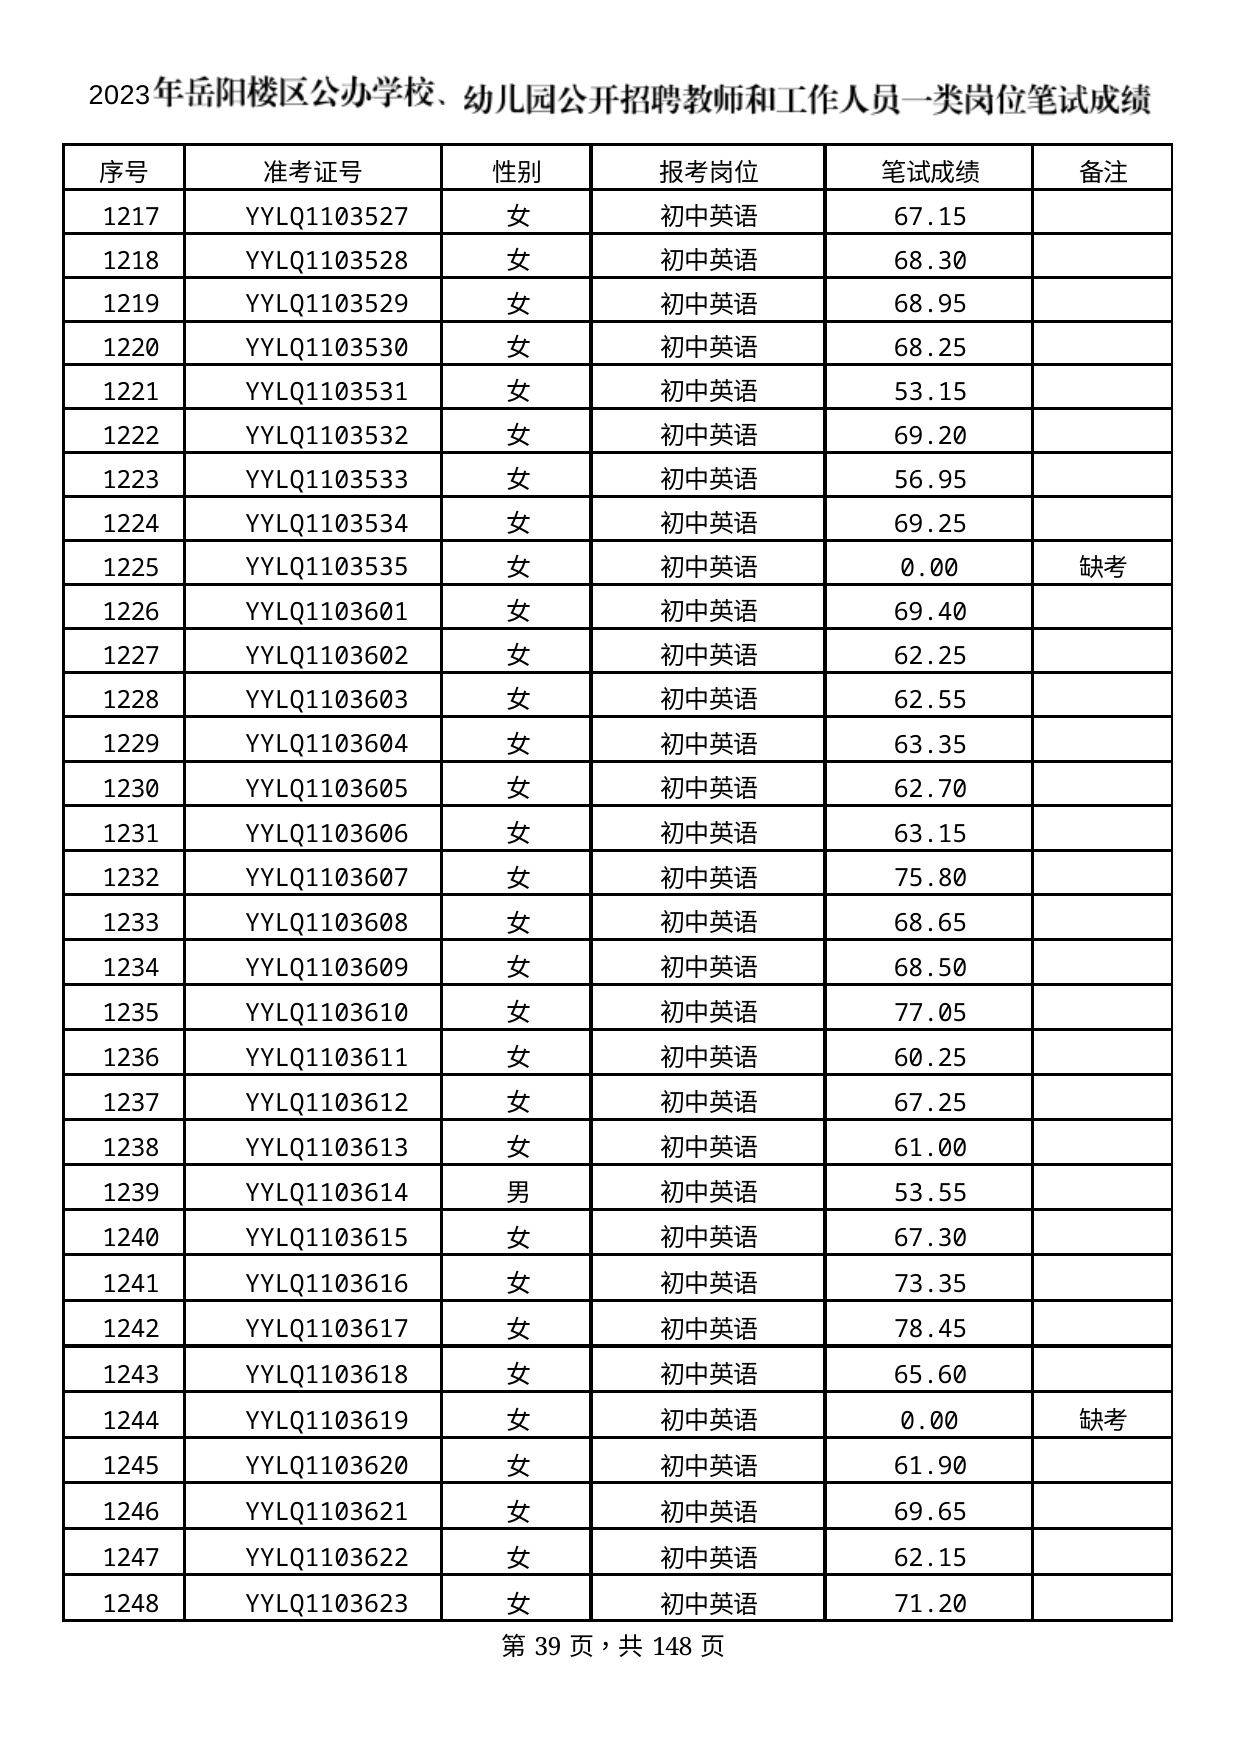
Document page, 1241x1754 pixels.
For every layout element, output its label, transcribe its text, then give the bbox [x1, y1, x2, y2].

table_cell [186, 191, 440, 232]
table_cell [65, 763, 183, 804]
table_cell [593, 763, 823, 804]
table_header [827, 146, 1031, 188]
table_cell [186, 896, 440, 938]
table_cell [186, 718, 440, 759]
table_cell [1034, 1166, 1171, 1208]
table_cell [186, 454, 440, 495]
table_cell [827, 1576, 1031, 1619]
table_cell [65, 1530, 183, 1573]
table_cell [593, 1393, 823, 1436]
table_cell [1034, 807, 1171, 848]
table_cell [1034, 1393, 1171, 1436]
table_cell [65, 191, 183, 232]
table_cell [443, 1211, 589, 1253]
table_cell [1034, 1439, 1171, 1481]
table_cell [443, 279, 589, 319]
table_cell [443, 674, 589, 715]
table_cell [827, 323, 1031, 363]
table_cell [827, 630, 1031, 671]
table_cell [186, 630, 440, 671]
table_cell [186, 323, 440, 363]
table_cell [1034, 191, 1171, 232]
text 第 39 页，共 148 页 [501, 1631, 1175, 1662]
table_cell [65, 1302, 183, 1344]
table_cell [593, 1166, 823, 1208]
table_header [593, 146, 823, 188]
picture [438, 98, 447, 105]
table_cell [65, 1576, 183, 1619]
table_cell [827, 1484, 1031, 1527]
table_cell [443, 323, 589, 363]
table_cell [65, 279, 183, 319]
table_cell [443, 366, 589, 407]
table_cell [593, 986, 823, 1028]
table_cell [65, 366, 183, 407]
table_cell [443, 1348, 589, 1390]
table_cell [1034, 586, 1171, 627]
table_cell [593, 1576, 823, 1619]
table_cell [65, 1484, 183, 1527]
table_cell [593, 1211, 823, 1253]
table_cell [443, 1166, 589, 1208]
picture [153, 74, 435, 113]
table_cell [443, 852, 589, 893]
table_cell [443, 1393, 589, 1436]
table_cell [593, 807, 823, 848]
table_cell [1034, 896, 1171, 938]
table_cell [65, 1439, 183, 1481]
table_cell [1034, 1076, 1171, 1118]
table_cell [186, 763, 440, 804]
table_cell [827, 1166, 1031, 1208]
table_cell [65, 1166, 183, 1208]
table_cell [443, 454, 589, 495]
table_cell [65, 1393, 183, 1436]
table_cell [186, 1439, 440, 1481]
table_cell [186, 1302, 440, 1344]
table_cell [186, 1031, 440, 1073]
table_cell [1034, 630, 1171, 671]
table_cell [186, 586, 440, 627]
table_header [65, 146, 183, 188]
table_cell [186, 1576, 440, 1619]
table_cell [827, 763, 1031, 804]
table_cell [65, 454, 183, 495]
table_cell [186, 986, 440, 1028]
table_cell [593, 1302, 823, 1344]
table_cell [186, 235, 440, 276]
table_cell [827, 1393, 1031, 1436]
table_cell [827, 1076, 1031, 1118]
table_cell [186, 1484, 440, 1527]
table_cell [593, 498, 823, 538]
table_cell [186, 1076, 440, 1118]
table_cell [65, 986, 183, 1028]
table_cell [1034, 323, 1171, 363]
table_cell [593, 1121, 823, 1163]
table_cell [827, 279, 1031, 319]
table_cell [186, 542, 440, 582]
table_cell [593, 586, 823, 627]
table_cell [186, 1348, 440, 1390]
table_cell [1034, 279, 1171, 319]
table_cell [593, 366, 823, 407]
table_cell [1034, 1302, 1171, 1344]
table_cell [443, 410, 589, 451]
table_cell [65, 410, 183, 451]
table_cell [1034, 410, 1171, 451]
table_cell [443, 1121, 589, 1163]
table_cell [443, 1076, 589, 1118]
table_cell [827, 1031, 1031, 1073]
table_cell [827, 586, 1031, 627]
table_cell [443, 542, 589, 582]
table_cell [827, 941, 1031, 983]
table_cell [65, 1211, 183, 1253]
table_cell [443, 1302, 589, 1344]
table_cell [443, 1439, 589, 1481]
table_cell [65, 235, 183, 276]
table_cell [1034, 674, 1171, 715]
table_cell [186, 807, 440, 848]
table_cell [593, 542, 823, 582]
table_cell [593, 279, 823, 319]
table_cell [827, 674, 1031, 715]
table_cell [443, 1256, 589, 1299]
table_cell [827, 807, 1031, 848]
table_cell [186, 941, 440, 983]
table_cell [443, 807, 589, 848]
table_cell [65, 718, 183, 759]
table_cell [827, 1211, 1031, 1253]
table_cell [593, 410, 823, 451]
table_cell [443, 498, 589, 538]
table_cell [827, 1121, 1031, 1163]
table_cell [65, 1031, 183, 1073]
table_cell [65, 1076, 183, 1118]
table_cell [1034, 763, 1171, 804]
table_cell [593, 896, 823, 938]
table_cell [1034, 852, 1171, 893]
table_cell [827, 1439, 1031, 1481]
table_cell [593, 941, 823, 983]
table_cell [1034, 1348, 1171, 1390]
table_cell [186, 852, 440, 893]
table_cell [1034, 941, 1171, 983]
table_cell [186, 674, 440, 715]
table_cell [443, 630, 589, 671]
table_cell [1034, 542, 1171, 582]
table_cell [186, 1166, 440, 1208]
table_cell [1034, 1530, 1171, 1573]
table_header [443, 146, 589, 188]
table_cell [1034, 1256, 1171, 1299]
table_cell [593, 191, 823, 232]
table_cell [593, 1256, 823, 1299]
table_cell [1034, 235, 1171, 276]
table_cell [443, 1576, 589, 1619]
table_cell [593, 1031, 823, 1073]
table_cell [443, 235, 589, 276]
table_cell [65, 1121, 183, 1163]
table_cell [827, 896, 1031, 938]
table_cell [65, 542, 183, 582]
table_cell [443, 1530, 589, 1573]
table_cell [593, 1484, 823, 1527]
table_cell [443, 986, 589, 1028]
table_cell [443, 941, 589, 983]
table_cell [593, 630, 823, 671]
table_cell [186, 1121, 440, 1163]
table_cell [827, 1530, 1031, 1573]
picture [463, 82, 1152, 120]
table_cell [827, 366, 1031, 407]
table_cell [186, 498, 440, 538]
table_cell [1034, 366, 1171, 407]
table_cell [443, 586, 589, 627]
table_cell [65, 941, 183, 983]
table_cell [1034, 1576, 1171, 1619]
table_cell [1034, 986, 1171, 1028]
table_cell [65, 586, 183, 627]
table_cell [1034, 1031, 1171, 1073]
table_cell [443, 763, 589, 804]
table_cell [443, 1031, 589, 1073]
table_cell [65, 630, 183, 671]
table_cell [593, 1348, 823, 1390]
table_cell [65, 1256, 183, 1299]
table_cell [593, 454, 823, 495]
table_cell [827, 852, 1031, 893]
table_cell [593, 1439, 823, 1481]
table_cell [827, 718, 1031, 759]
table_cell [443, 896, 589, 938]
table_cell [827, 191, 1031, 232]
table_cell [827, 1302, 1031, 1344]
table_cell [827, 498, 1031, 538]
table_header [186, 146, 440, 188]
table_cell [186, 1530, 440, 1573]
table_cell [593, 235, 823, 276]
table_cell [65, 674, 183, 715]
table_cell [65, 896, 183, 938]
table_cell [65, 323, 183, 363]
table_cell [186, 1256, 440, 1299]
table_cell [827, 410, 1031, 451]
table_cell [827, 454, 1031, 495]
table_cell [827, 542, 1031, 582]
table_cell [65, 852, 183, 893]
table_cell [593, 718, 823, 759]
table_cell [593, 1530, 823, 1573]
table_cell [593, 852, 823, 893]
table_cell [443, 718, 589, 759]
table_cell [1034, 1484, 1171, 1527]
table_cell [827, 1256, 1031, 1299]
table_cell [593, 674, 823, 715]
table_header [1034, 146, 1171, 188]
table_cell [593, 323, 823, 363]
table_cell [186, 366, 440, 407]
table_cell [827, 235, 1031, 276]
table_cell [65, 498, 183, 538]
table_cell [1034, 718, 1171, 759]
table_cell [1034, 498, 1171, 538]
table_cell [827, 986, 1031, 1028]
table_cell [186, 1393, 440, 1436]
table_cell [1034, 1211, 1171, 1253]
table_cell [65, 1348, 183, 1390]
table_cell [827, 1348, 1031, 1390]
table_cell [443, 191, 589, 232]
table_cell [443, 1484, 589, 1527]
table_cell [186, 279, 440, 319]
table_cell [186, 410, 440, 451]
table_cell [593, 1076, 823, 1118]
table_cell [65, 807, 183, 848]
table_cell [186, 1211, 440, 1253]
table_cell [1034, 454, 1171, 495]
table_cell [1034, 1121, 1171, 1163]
